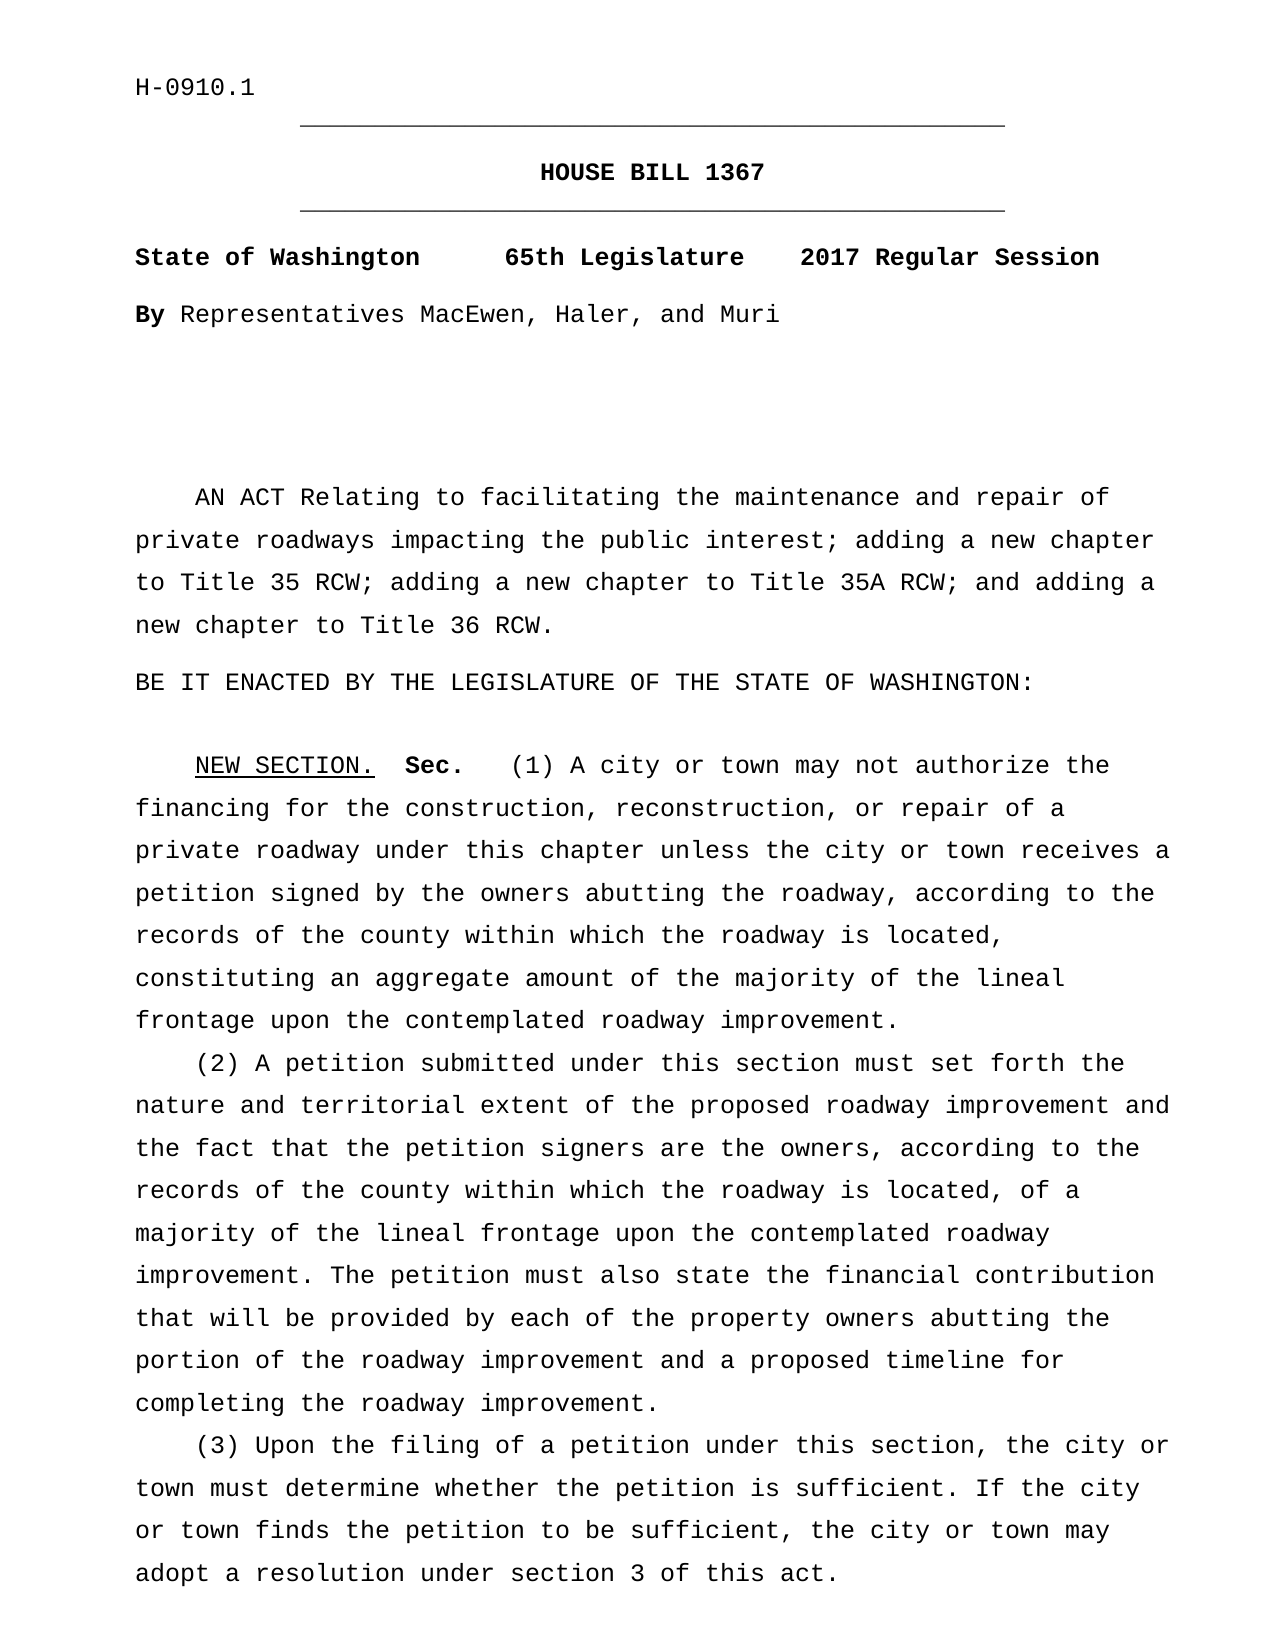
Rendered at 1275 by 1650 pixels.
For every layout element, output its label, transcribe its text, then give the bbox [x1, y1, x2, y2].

text State of Washington 65th Legislature 2017 Regular Session [135, 245, 1170, 273]
text BE IT ENACTED BY THE LEGISLATURE OF THE STATE OF WASHINGTON: [135, 670, 1170, 698]
text NEW SECTION. Sec. (1) A city or town may not authorize the financing for the construction, reconstruction, or repair of a private roadway under this chapter unless the city or town receives a petition signed by the owners abutting the roadway, according to the records of the county within which the roadway is located, constituting an aggregate amount of the majority of the lineal frontage upon the contemplated roadway improvement. [135, 740, 1170, 1037]
text (3) Upon the filing of a petition under this section, the city or town must determine whether the petition is sufficient. If the city or town finds the petition to be sufficient, the city or town may adopt a resolution under section 3 of this act. [135, 1420, 1170, 1590]
text By Representatives MacEwen, Haler, and Muri [135, 302, 1170, 330]
text (2) A petition submitted under this section must set forth the nature and territorial extent of the proposed roadway improvement and the fact that the petition signers are the owners, according to the records of the county within which the roadway is located, of a majority of the lineal frontage upon the contemplated roadway improvement. The petition must also state the financial contribution that will be provided by each of the property owners abutting the portion of the roadway improvement and a proposed timeline for completing the roadway improvement. [135, 1037, 1170, 1420]
text H-0910.1 [135, 75, 1170, 103]
text AN ACT Relating to facilitating the maintenance and repair of private roadways impacting the public interest; adding a new chapter to Title 35 RCW; adding a new chapter to Title 35A RCW; and adding a new chapter to Title 36 RCW. [135, 472, 1170, 642]
text _______________________________________________ [135, 188, 1170, 217]
text _______________________________________________ [135, 103, 1170, 132]
text HOUSE BILL 1367 [135, 160, 1170, 188]
